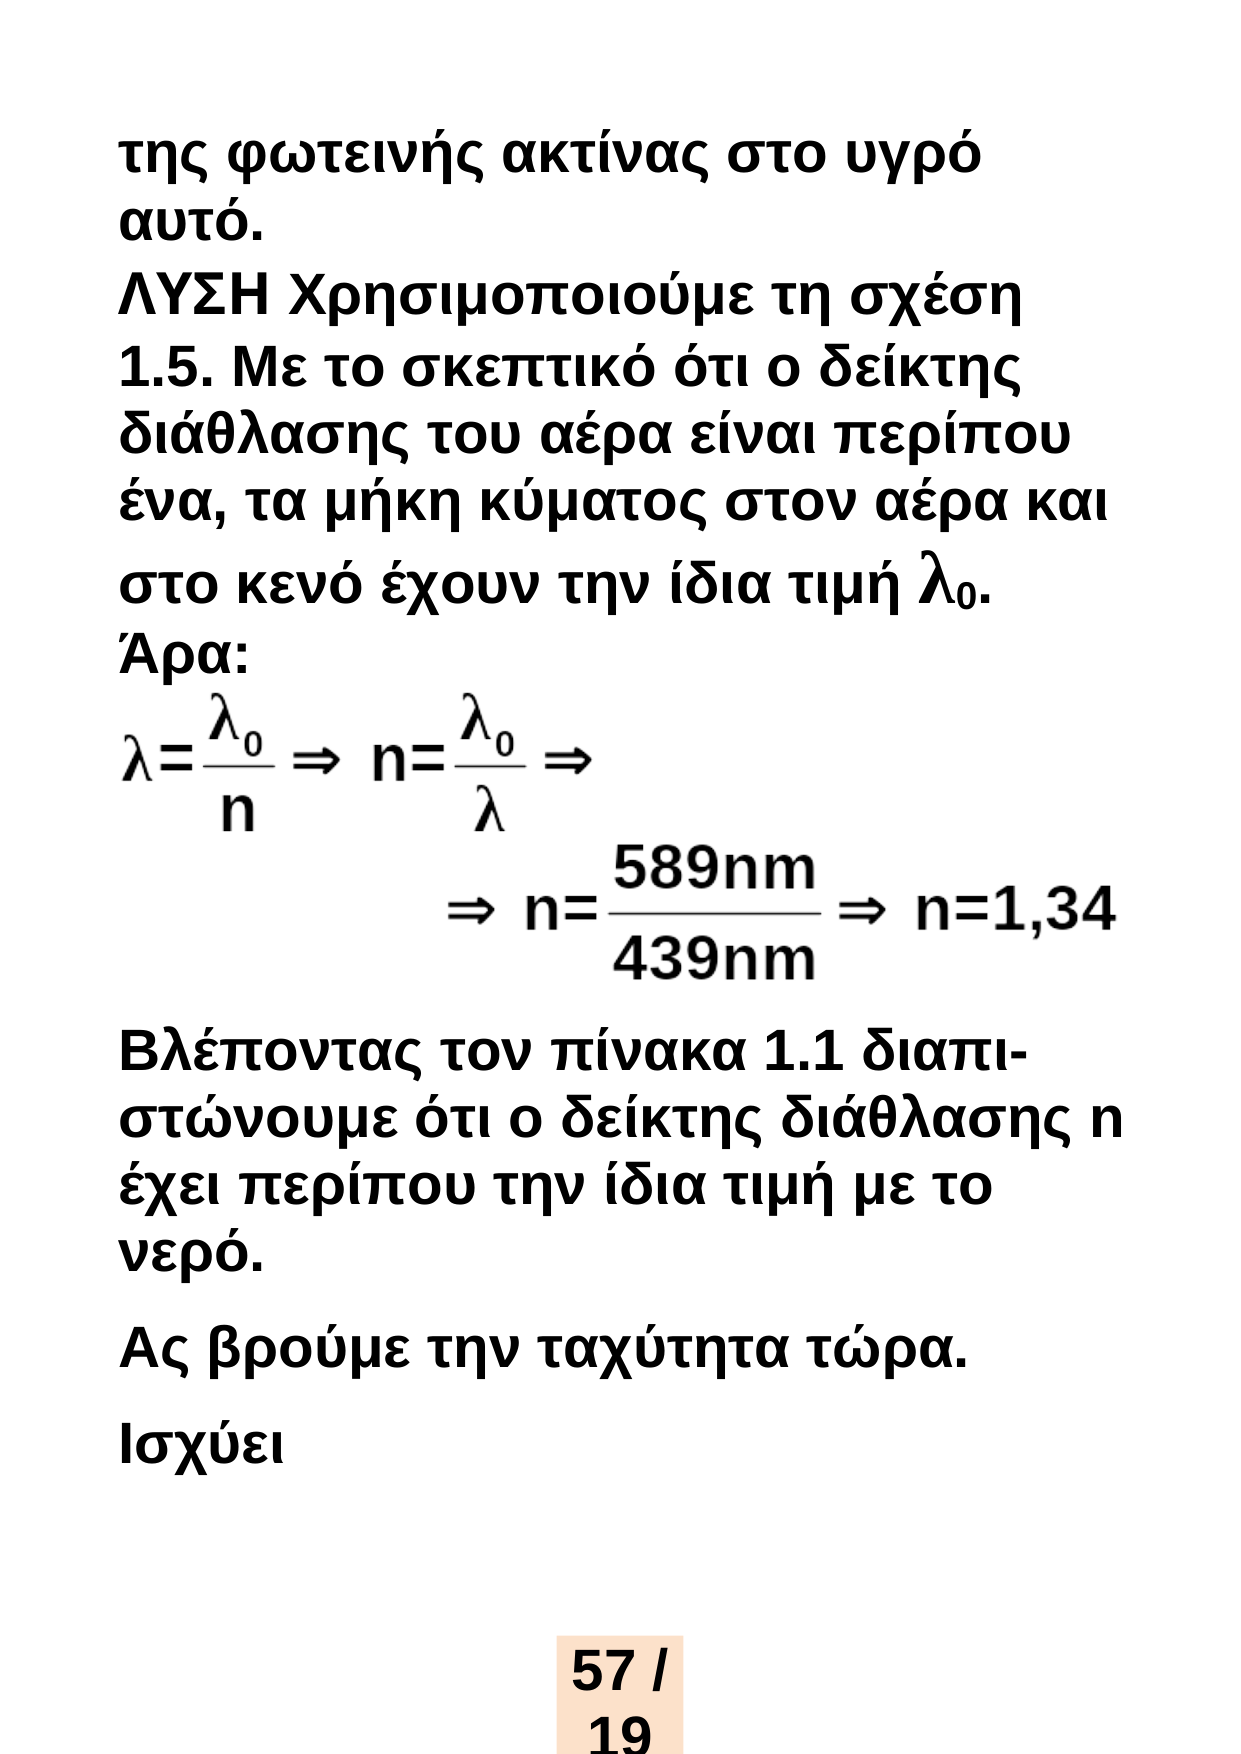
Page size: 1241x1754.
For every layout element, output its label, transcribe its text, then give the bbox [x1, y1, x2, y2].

text Βλέποντας τον πίνακα 1.1 διαπι-στώνουμε ότι ο δείκτης διάθλασης n έχει περίπου την ίδια τιμή με το νερό. [118, 1016, 1138, 1284]
text Ισχύει [118, 1409, 1138, 1476]
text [118, 118, 1122, 252]
text ΛΥΣΗ Χρησιμοποιούμε τη σχέση 1.5. Με το σκεπτικό ότι ο δείκτης διάθλασης του αέρα είναι περίπου ένα, τα μήκη κύματος στον αέρα και στο κενό έχουν την ίδια τιμή λ0. Άρα: [118, 252, 1122, 686]
text Ας βρούμε την ταχύτητα τώρα. [118, 1313, 1138, 1380]
